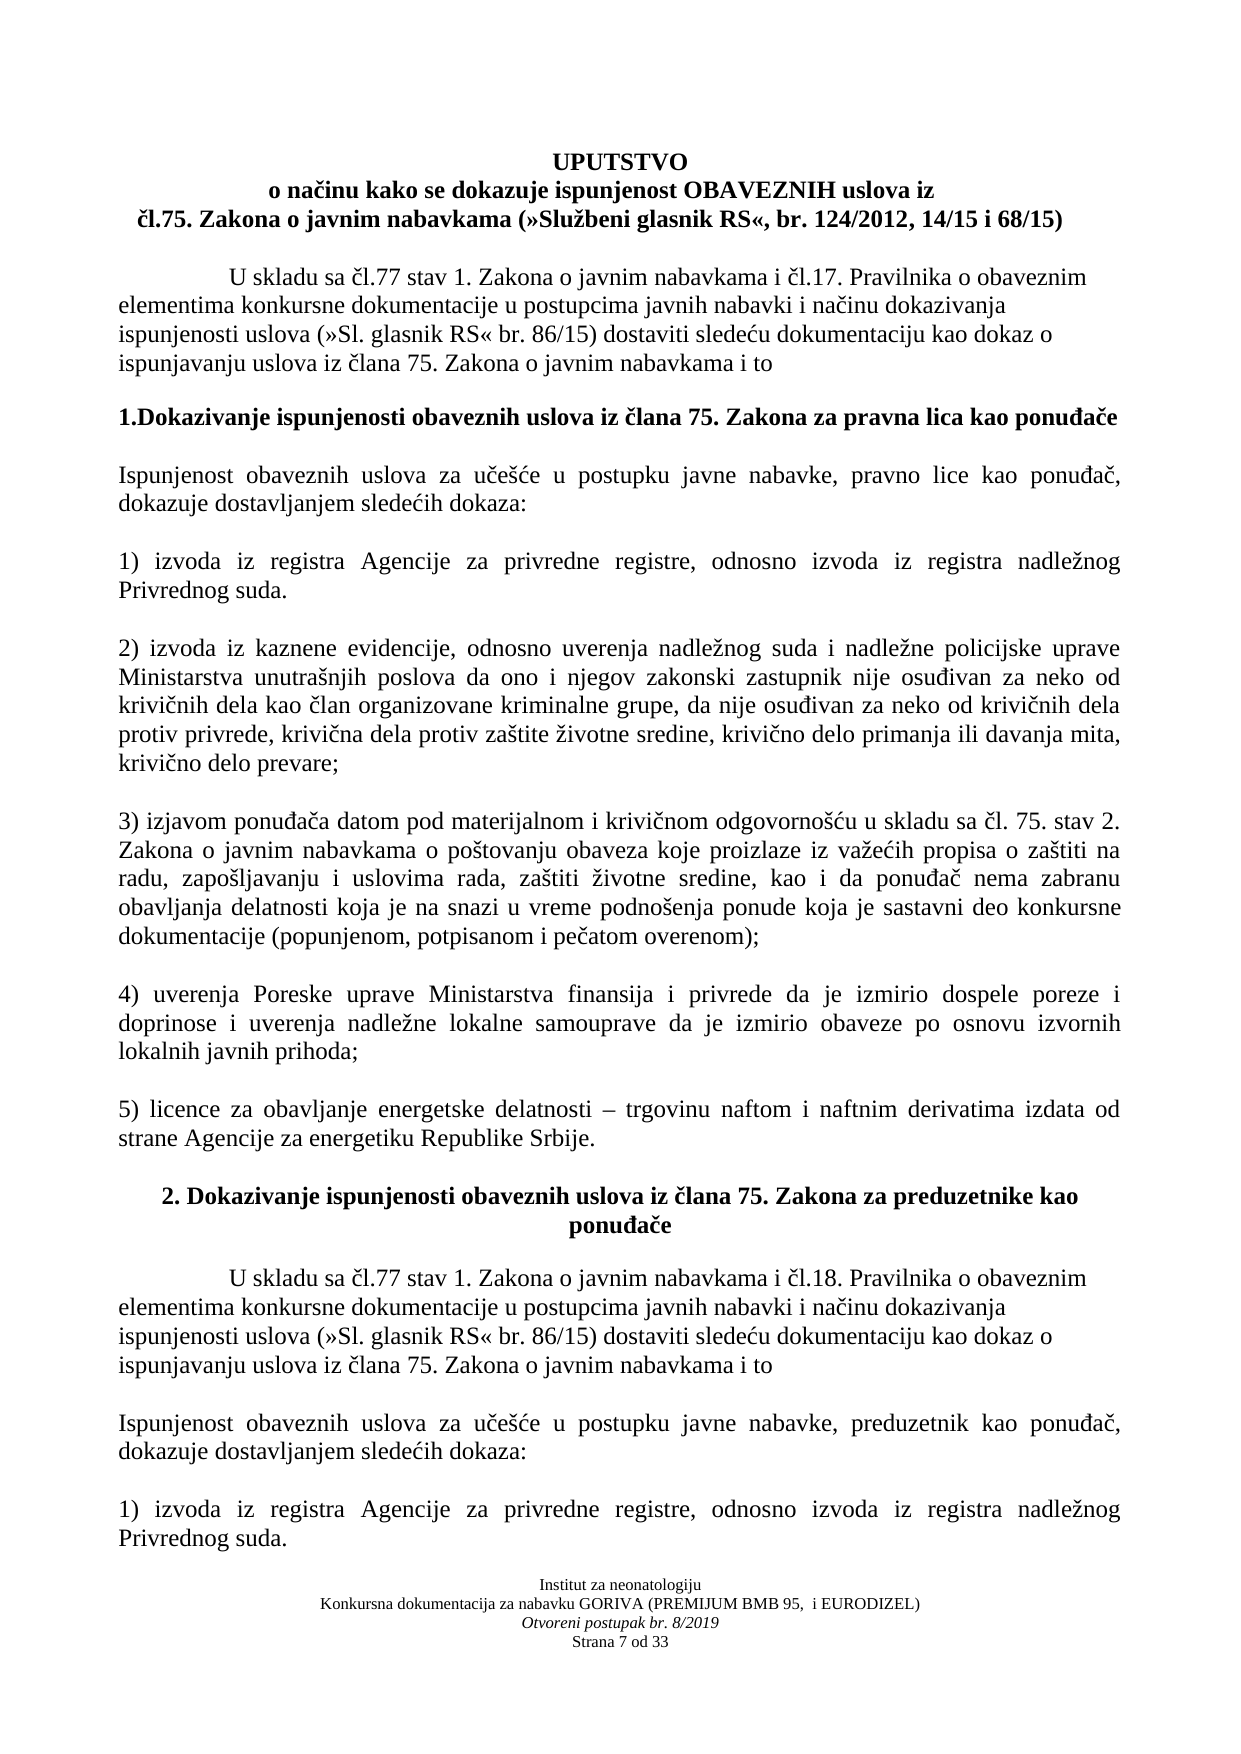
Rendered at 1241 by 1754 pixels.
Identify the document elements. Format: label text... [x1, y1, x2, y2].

text o načinu kako se dokazuje ispunjenost OBAVEZNIH uslova iz [268, 176, 1122, 204]
text Ispunjenost obaveznih uslova za učešće u postupku javne nabavke, pravno lice kao ponuđač, dokazuje dostavljanjem sledećih dokaza: [118, 460, 1122, 517]
text 1) izvoda iz registra Agencije za privredne registre, odnosno izvoda iz registra nadležnog Privrednog suda. [118, 546, 1122, 604]
text UPUTSTVO [118, 147, 1122, 176]
text U skladu sa čl.77 stav 1. Zakona o javnim nabavkama i čl.18. Pravilnika o obaveznim [118, 1263, 1122, 1292]
text 2. Dokazivanje ispunjenosti obaveznih uslova iz člana 75. Zakona za preduzetnike kao ponuđače [118, 1181, 1122, 1238]
text 4) uverenja Poreske uprave Ministarstva finansija i privrede da je izmirio dospele poreze i doprinose i uverenja nadležne lokalne samouprave da je izmirio obaveze po osnovu izvornih lokalnih javnih prihoda; [118, 979, 1122, 1065]
text 5) licence za obavljanje energetske delatnosti – trgovinu naftom i naftnim derivatima izdata od strane Agencije za energetiku Republike Srbije. [118, 1094, 1122, 1152]
text 3) izjavom ponuđača datom pod materijalnom i krivičnom odgovornošću u skladu sa čl. 75. stav 2. Zakona o javnim nabavkama o poštovanju obaveza koje proizlaze iz važećih propisa o zaštiti na radu, zapošljavanju i uslovima rada, zaštiti životne sredine, kao i da ponuđač nema zabranu obavljanja delatnosti koja je na snazi u vreme podnošenja ponude koja je sastavni deo konkursne dokumentacije (popunjenom, potpisanom i pečatom overenom); [118, 806, 1122, 950]
text U skladu sa čl.77 stav 1. Zakona o javnim nabavkama i čl.17. Pravilnika o obaveznim [118, 262, 1122, 291]
text Ispunjenost obaveznih uslova za učešće u postupku javne nabavke, preduzetnik kao ponuđač, dokazuje dostavljanjem sledećih dokaza: [118, 1408, 1122, 1465]
text elementima konkursne dokumentacije u postupcima javnih nabavki i načinu dokazivanja ispunjenosti uslova (»Sl. glasnik RS« br. 86/15) dostaviti sledeću dokumentaciju kao dokaz o ispunjavanju uslova iz člana 75. Zakona o javnim nabavkama i to [118, 291, 1122, 377]
text 1) izvoda iz registra Agencije za privredne registre, odnosno izvoda iz registra nadležnog Privrednog suda. [118, 1494, 1122, 1552]
text 2) izvoda iz kaznene evidencije, odnosno uverenja nadležnog suda i nadležne policijske uprave Ministarstva unutrašnjih poslova da ono i njegov zakonski zastupnik nije osuđivan za neko od krivičnih dela kao član organizovane kriminalne grupe, da nije osuđivan za neko od krivičnih dela protiv privrede, krivična dela protiv zaštite životne sredine, krivično delo primanja ili davanja mita, krivično delo prevare; [118, 633, 1122, 777]
text 1.Dokazivanje ispunjenosti obaveznih uslova iz člana 75. Zakona za pravna lica kao ponuđače [118, 402, 1122, 431]
text elementima konkursne dokumentacije u postupcima javnih nabavki i načinu dokazivanja ispunjenosti uslova (»Sl. glasnik RS« br. 86/15) dostaviti sledeću dokumentaciju kao dokaz o ispunjavanju uslova iz člana 75. Zakona o javnim nabavkama i to [118, 1292, 1122, 1378]
text čl.75. Zakona o javnim nabavkama (»Službeni glasnik RS«, br. 124/2012, 14/15 i 68/15) [118, 204, 1122, 233]
